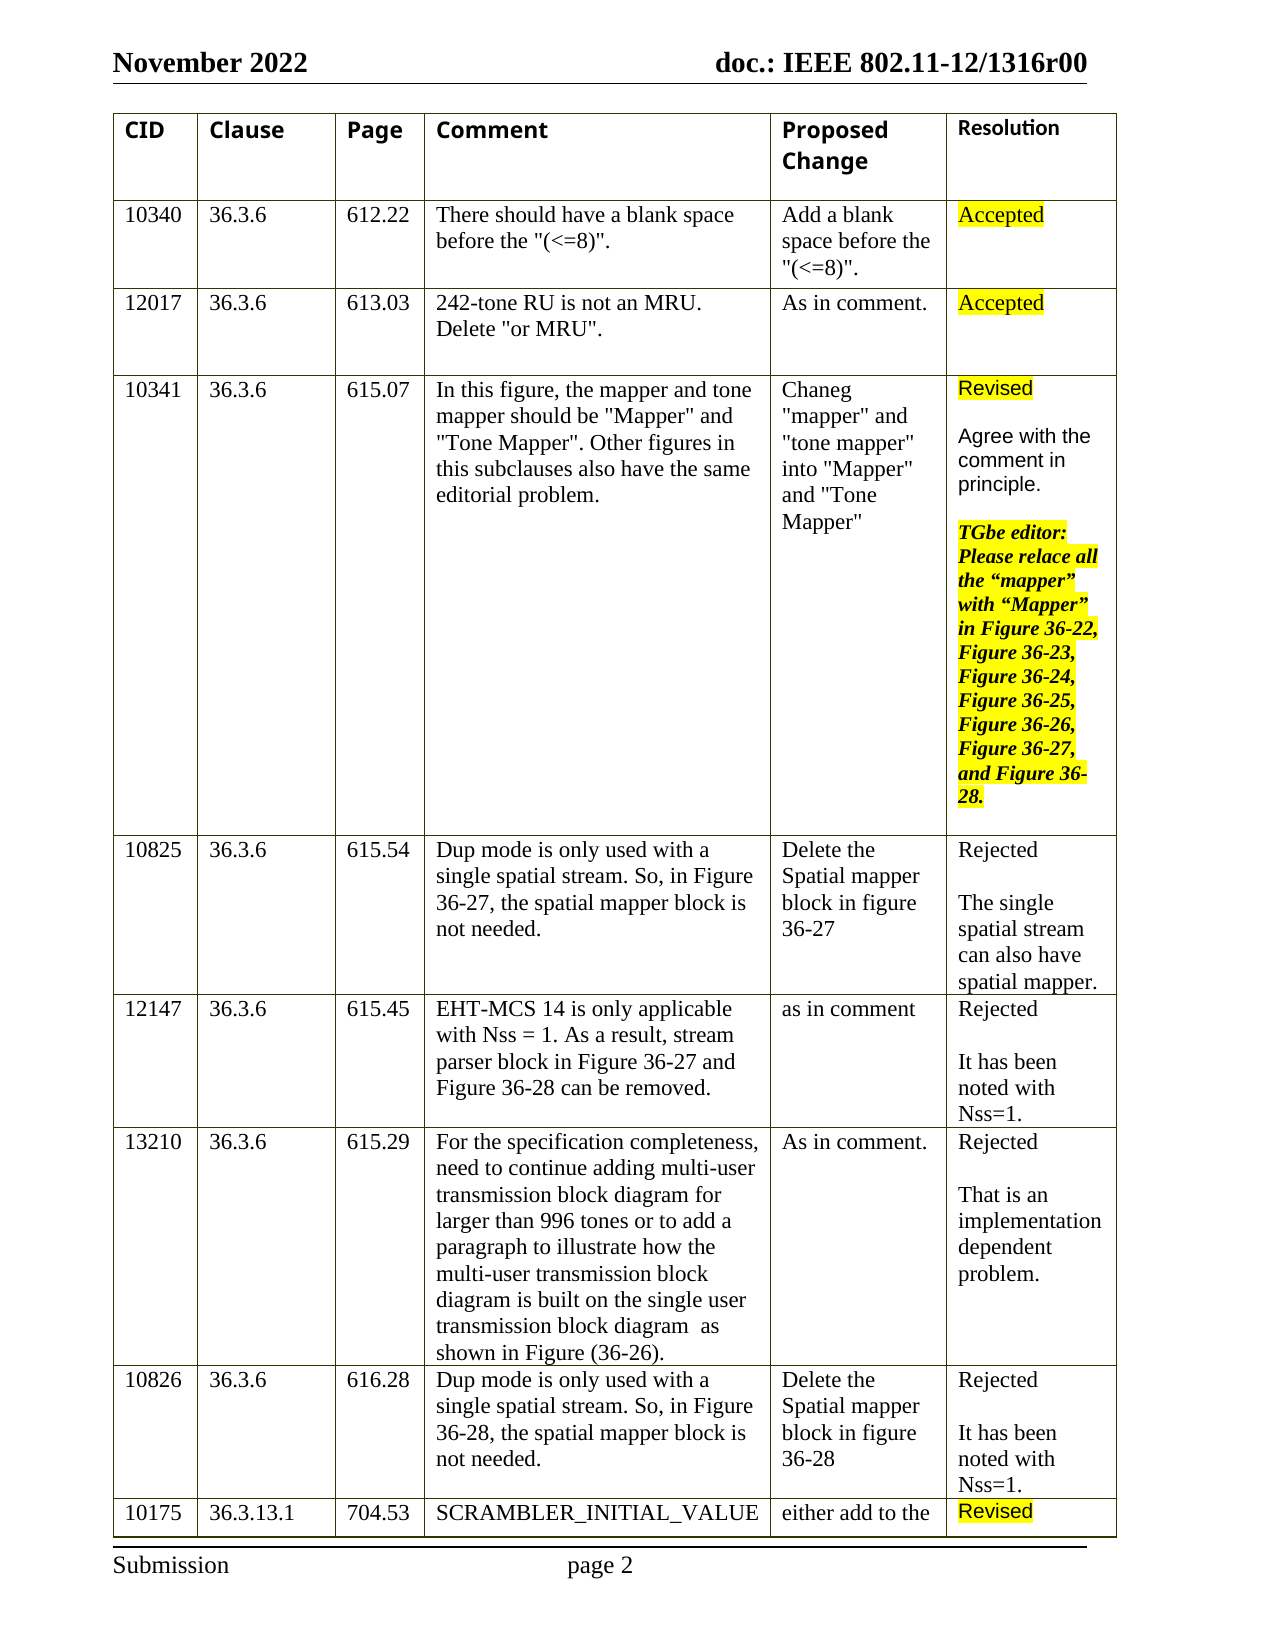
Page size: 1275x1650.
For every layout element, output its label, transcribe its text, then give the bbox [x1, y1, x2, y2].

table_cell 615.45 [336, 995, 424, 1127]
table_cell 615.29 [336, 1128, 424, 1365]
table_cell 10341 [114, 376, 197, 835]
table_cell 10826 [114, 1366, 197, 1498]
table_cell 10175 [114, 1499, 197, 1536]
table_header CID [114, 114, 197, 200]
table_cell as in comment [771, 995, 946, 1127]
table_cell 36.3.6 [198, 1128, 335, 1365]
table_cell There should have a blank space before the "(<=8)". [425, 201, 770, 287]
table_cell 12147 [114, 995, 197, 1127]
table_cell 242-tone RU is not an MRU. Delete "or MRU". [425, 289, 770, 375]
table_cell 36.3.6 [198, 1366, 335, 1498]
table_cell Dup mode is only used with a single spatial stream. So, in Figure 36-28, the spatial mapper block is not needed. [425, 1366, 770, 1498]
table_cell Dup mode is only used with a single spatial stream. So, in Figure 36-27, the spatial mapper block is not needed. [425, 836, 770, 994]
table_cell Rejected It has been noted with Nss=1. [947, 1366, 1116, 1498]
table_cell 615.07 [336, 376, 424, 835]
table_cell 36.3.6 [198, 995, 335, 1127]
table_cell As in comment. [771, 289, 946, 375]
table_cell 36.3.6 [198, 201, 335, 287]
table_cell EHT-MCS 14 is only applicable with Nss = 1. As a result, stream parser block in Figure 36-27 and Figure 36-28 can be removed. [425, 995, 770, 1127]
table_cell For the specification completeness, need to continue adding multi-user transmission block diagram for larger than 996 tones or to add a paragraph to illustrate how the multi-user transmission block diagram is built on the single user transmission block diagram as shown in Figure (36-26). [425, 1128, 770, 1365]
table_cell Rejected The single spatial stream can also have spatial mapper. [947, 836, 1116, 994]
table_cell 613.03 [336, 289, 424, 375]
table_cell 616.28 [336, 1366, 424, 1498]
table_cell Accepted [947, 289, 1116, 375]
table_cell 36.3.6 [198, 289, 335, 375]
table_cell Delete the Spatial mapper block in figure 36-28 [771, 1366, 946, 1498]
table_cell As in comment. [771, 1128, 946, 1365]
table_header Resolution [947, 114, 1116, 200]
table_cell 10340 [114, 201, 197, 287]
table_cell 36.3.13.1 [198, 1499, 335, 1536]
table_cell 36.3.6 [198, 376, 335, 835]
table_cell Revised Agree with the comment in principle. TGbe editor: Please relace all the “mapper” with “Mapper” in Figure 36-22, Figure 36-23, Figure 36-24, Figure 36-25, Figure 36-26, Figure 36-27, and Figure 36-28. [947, 376, 1116, 835]
table_cell Rejected That is an implementation dependent problem. [947, 1128, 1116, 1365]
table_cell 612.22 [336, 201, 424, 287]
table_cell 704.53 [336, 1499, 424, 1536]
table_header Proposed Change [771, 114, 946, 200]
table_header Clause [198, 114, 335, 200]
table_cell Accepted [947, 201, 1116, 287]
table_cell Rejected It has been noted with Nss=1. [947, 995, 1116, 1127]
table_cell 13210 [114, 1128, 197, 1365]
table_cell 615.54 [336, 836, 424, 994]
table_cell Revised Agree with the comment in principle. TGbe editor: Please delete “TXVECTOR” in 704.53. [947, 1499, 1116, 1536]
table_cell SCRAMBLER_INITIAL_VALUE is not in the Txvector [425, 1499, 770, 1536]
table_cell Add a blank space before the "(<=8)". [771, 201, 946, 287]
table_cell 36.3.6 [198, 836, 335, 994]
table_cell 10825 [114, 836, 197, 994]
table_header Comment [425, 114, 770, 200]
table_cell 12017 [114, 289, 197, 375]
table_header Page [336, 114, 424, 200]
table_cell In this figure, the mapper and tone mapper should be "Mapper" and "Tone Mapper". Other figures in this subclauses also have the same editorial problem. [425, 376, 770, 835]
table_cell Chaneg "mapper" and "tone mapper" into "Mapper" and "Tone Mapper" [771, 376, 946, 835]
table_cell Delete the Spatial mapper block in figure 36-27 [771, 836, 946, 994]
